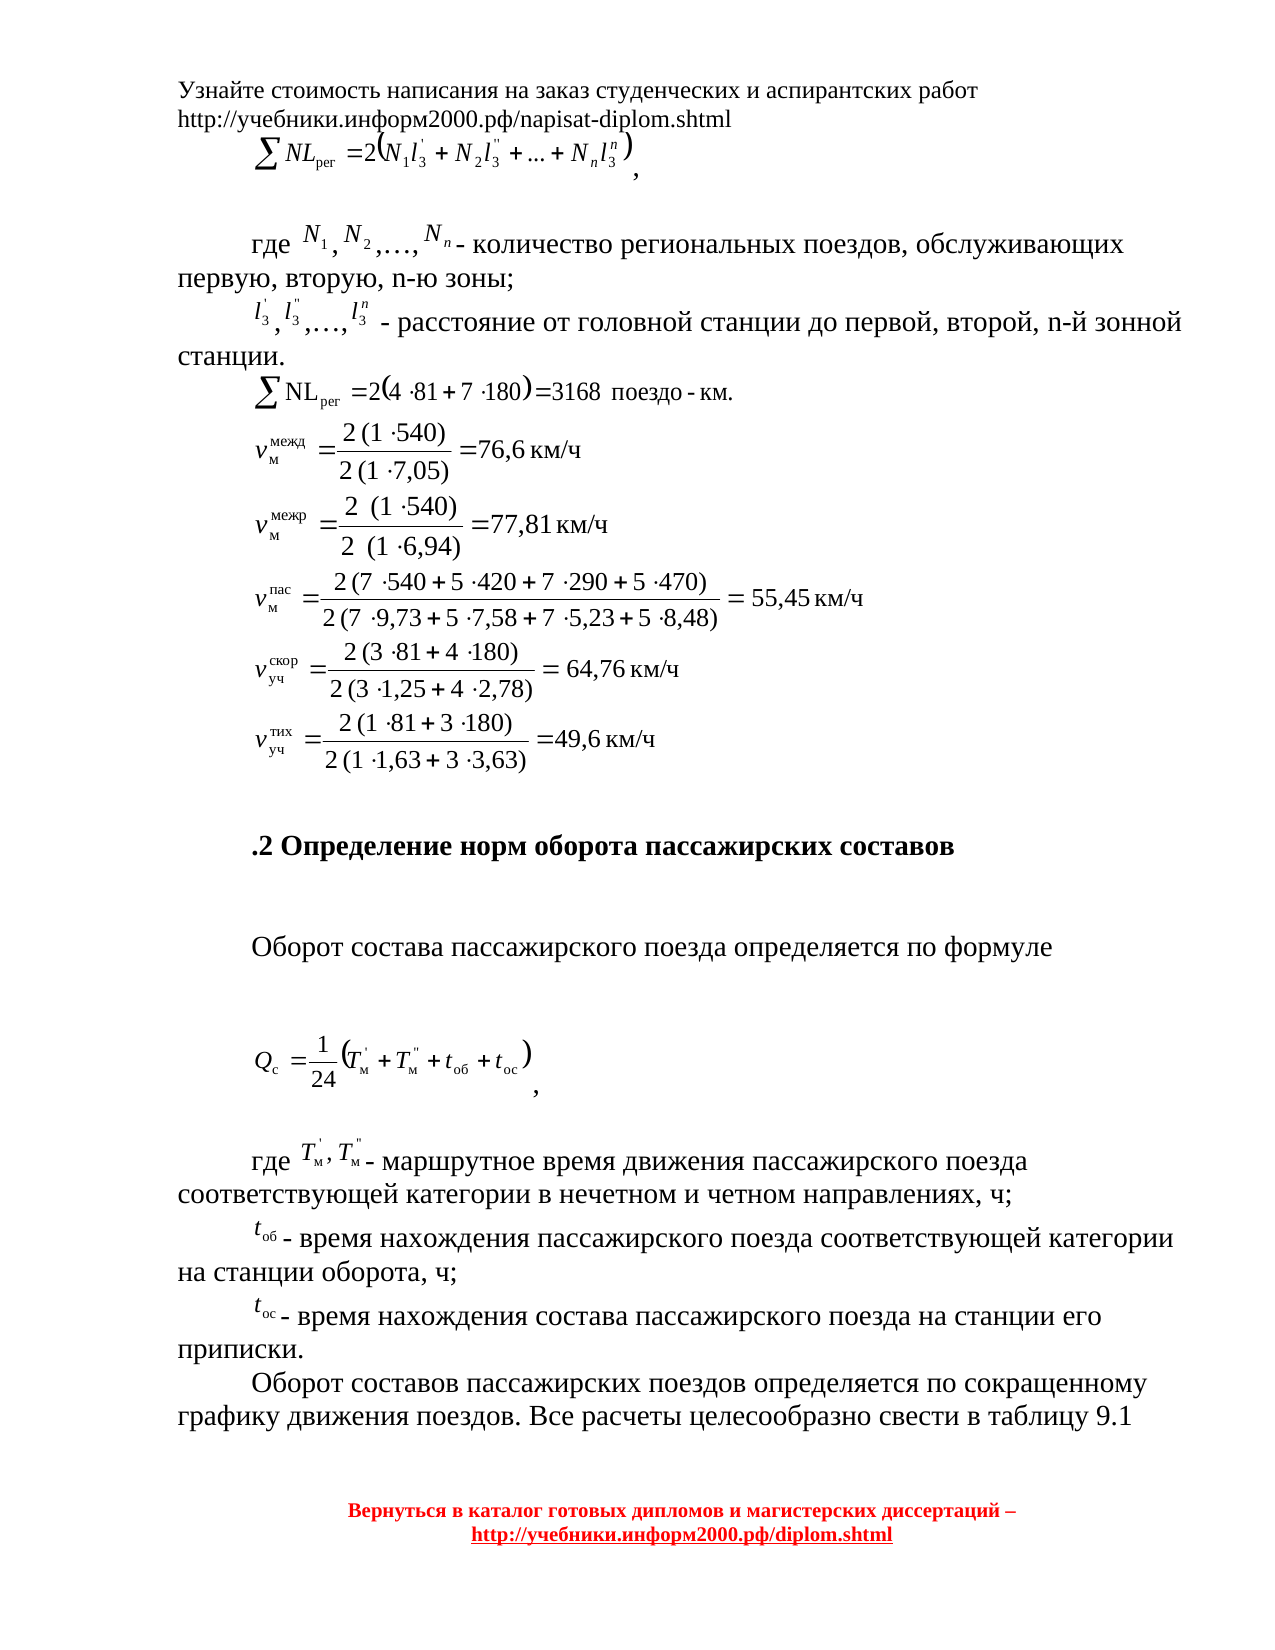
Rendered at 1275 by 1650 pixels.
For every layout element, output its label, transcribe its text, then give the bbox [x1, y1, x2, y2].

text , [177, 132, 1186, 182]
text , [177, 1029, 1186, 1099]
text Оборот составов пассажирских поездов определяется по сокращенному графику движения поездов. Все расчеты целесообразно свести в таблицу 9.1 [177, 1365, 1186, 1432]
text где ,,…,- количество региональных поездов, обслуживающих первую, вторую, n-ю зоны; [177, 216, 1186, 293]
subtitle .2 Определение норм оборота пассажирских составов [177, 828, 1186, 862]
text - время нахождения пассажирского поезда соответствующей категории на станции оборота, ч; [177, 1210, 1186, 1287]
text - время нахождения состава пассажирского поезда на станции его приписки. [177, 1287, 1186, 1365]
text где - маршрутное время движения пассажирского поезда соответствующей категории в нечетном и четном направлениях, ч; [177, 1133, 1186, 1210]
text Оборот состава пассажирского поезда определяется по формуле [177, 929, 1186, 962]
text ,,…, - расстояние от головной станции до первой, второй, n-й зонной станции. [177, 293, 1186, 372]
